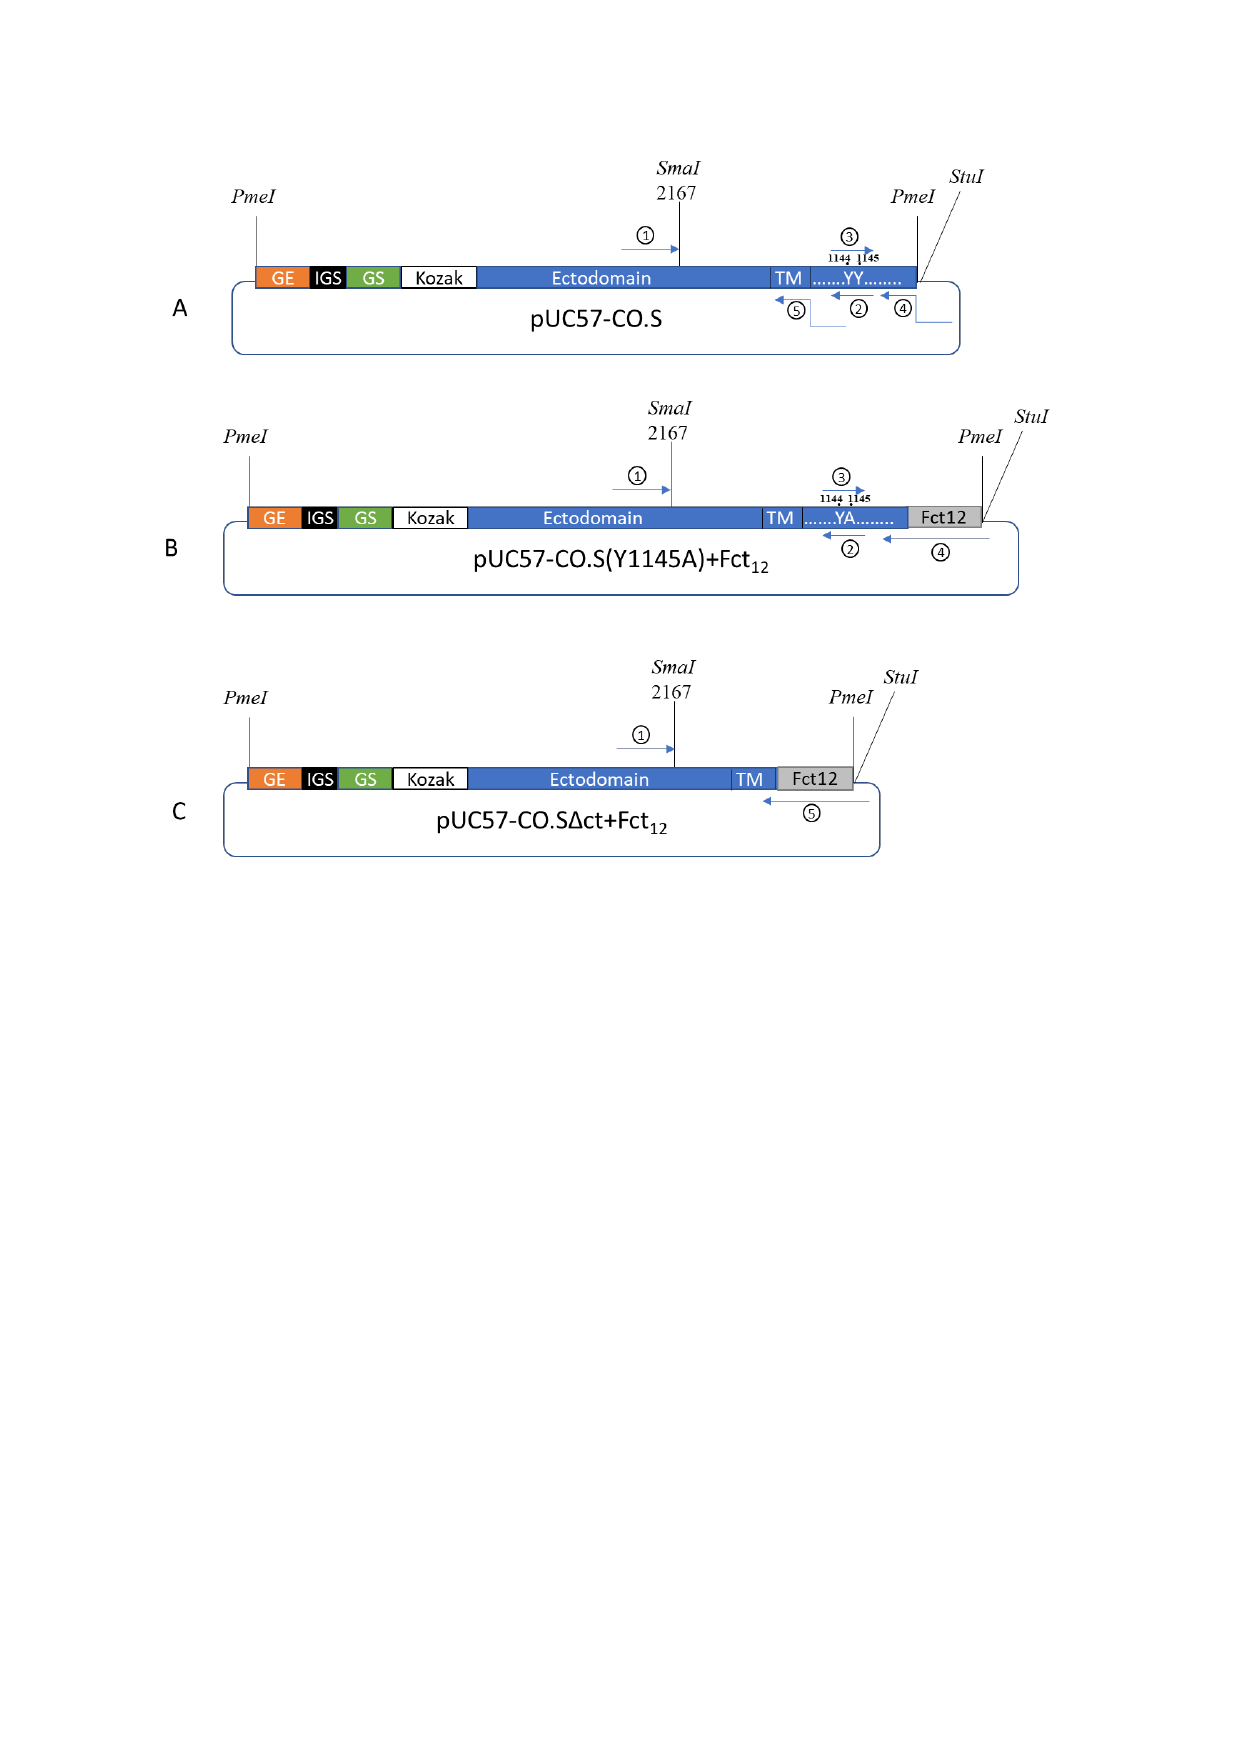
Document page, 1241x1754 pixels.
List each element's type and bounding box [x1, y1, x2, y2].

picture [147, 147, 1083, 901]
